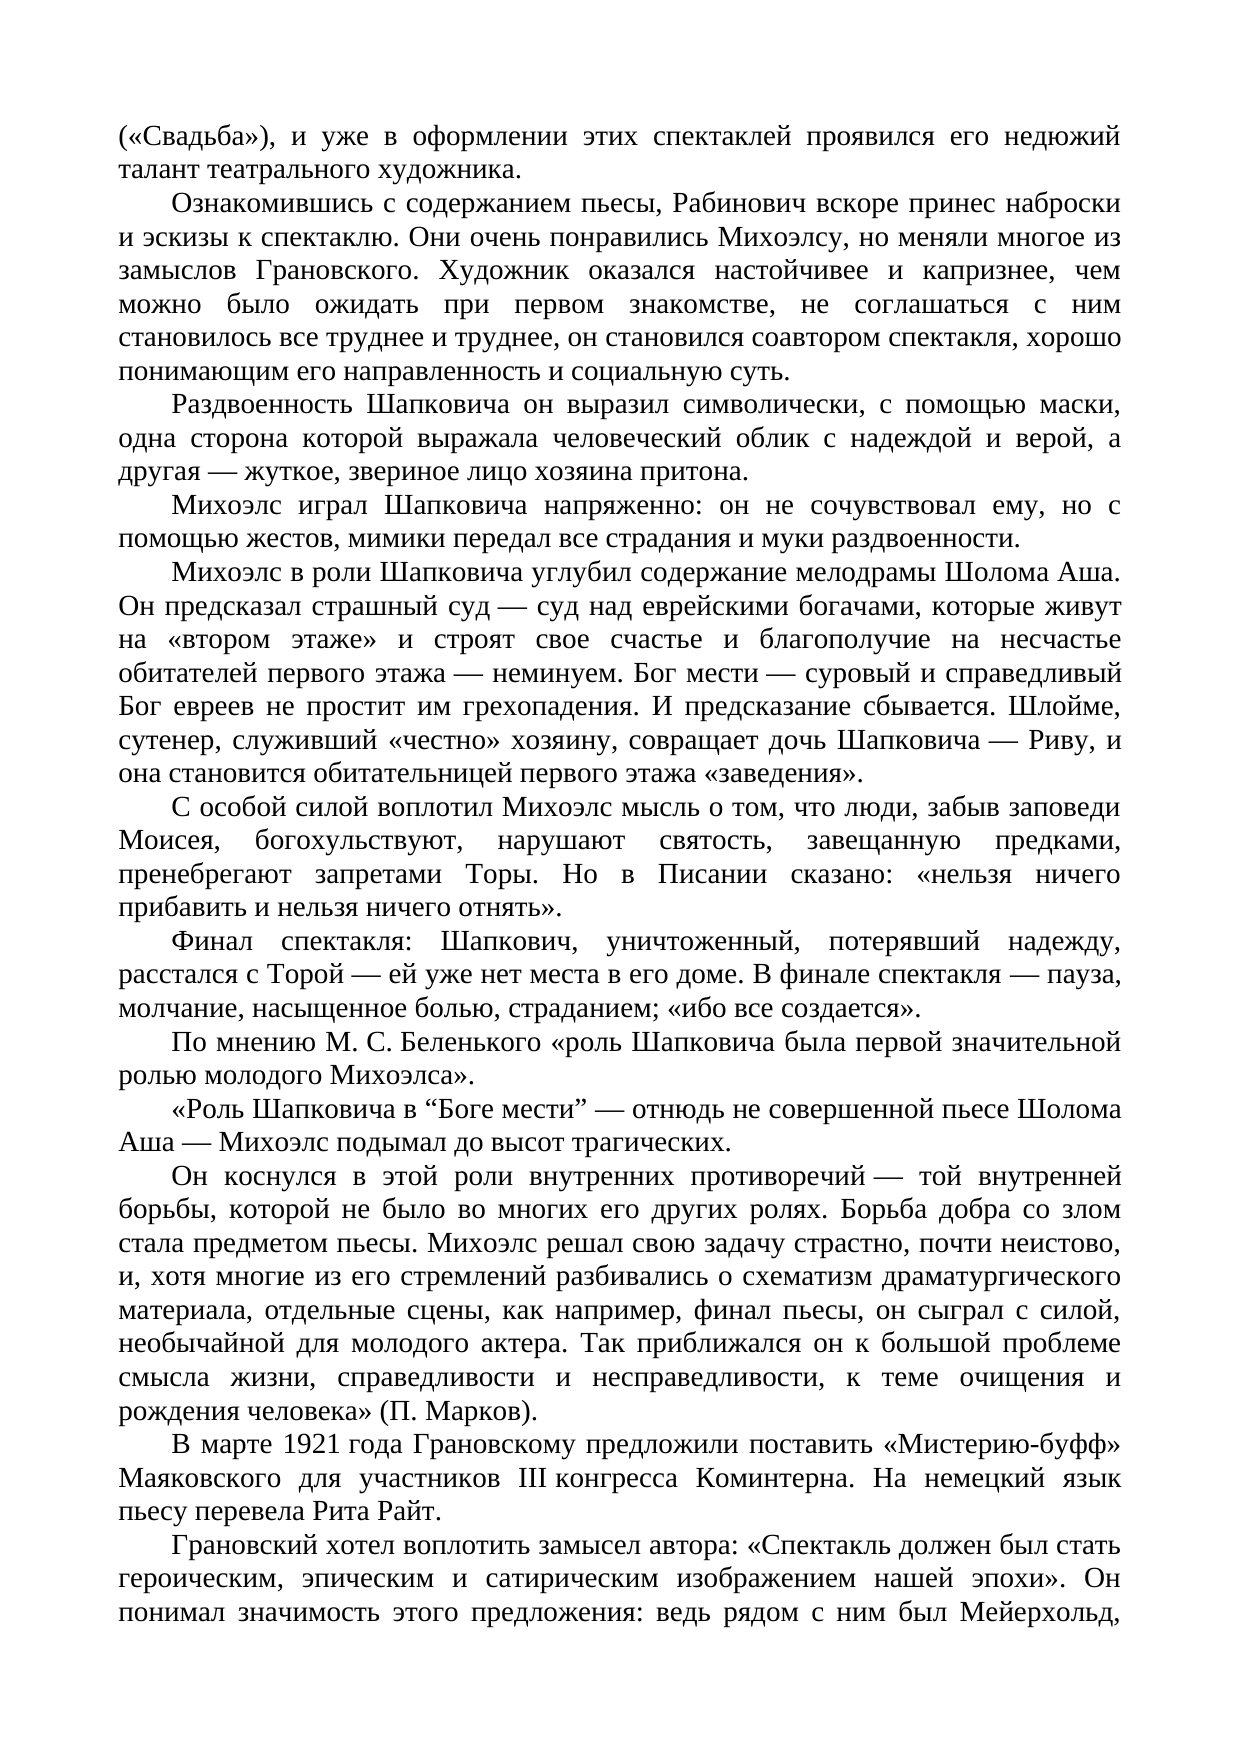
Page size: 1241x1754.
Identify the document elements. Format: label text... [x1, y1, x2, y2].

text Раздвоенность Шапковича он выразил символически, с помощью маски, одна сторона которой выражала человеческий облик с надеждой и верой, а другая — жуткое, звериное лицо хозяина притона. [118, 386, 1122, 487]
text С особой силой воплотил Михоэлс мысль о том, что люди, забыв заповеди Моисея, богохульствуют, нарушают святость, завещанную предками, пренебрегают запретами Торы. Но в Писании сказано: «нельзя ничего прибавить и нельзя ничего отнять». [118, 789, 1122, 923]
text Он коснулся в этой роли внутренних противоречий — той внутренней борьбы, которой не было во многих его других ролях. Борьба добра со злом стала предметом пьесы. Михоэлс решал свою задачу страстно, почти неистово, и, хотя многие из его стремлений разбивались о схематизм драматургического материала, отдельные сцены, как например, финал пьесы, он сыграл с силой, необычайной для молодого актера. Так приближался он к большой проблеме смысла жизни, справедливости и несправедливости, к теме очищения и рождения человека» (П. Марков). [118, 1158, 1122, 1426]
text В марте 1921 года Грановскому предложили поставить «Мистерию-буфф» Маяковского для участников III конгресса Коминтерна. На немецкий язык пьесу перевела Рита Райт. [118, 1426, 1122, 1527]
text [118, 118, 1122, 185]
text «Роль Шапковича в “Боге мести” — отнюдь не совершенной пьесе Шолома Аша — Михоэлс подымал до высот трагических. [118, 1091, 1122, 1158]
text {49} Михоэлс в роли Шапковича углубил содержание мелодрамы Шолома Аша. Он предсказал страшный суд — суд над еврейскими богачами, которые живут на «втором этаже» и строят свое счастье и благополучие на несчастье обитателей первого этажа — неминуем. Бог мести — суровый и справедливый Бог евреев не простит им грехопадения. И предсказание сбывается. Шлойме, сутенер, служивший «честно» хозяину, совращает дочь Шапковича — Риву, и она становится обитательницей первого этажа «заведения». [118, 554, 1122, 789]
text Михоэлс играл Шапковича напряженно: он не сочувствовал ему, но с помощью жестов, мимики передал все страдания и муки раздвоенности. [118, 487, 1122, 554]
text Финал спектакля: Шапкович, уничтоженный, потерявший надежду, расстался с Торой — ей уже нет места в его доме. В финале спектакля — пауза, молчание, насыщенное болью, страданием; «ибо все создается». [118, 923, 1122, 1024]
text Ознакомившись с содержанием пьесы, Рабинович вскоре принес наброски и эскизы к спектаклю. Они очень понравились Михоэлсу, но меняли многое из замыслов Грановского. Художник оказался настойчивее и капризнее, чем можно было ожидать при первом знакомстве, не соглашаться с ним становилось все труднее и труднее, он становился соавтором спектакля, хорошо понимающим его направленность и социальную суть. [118, 185, 1122, 386]
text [118, 1527, 1122, 1627]
text По мнению М. С. Беленького «роль Шапковича была первой значительной ролью молодого Михоэлса». [118, 1024, 1122, 1091]
